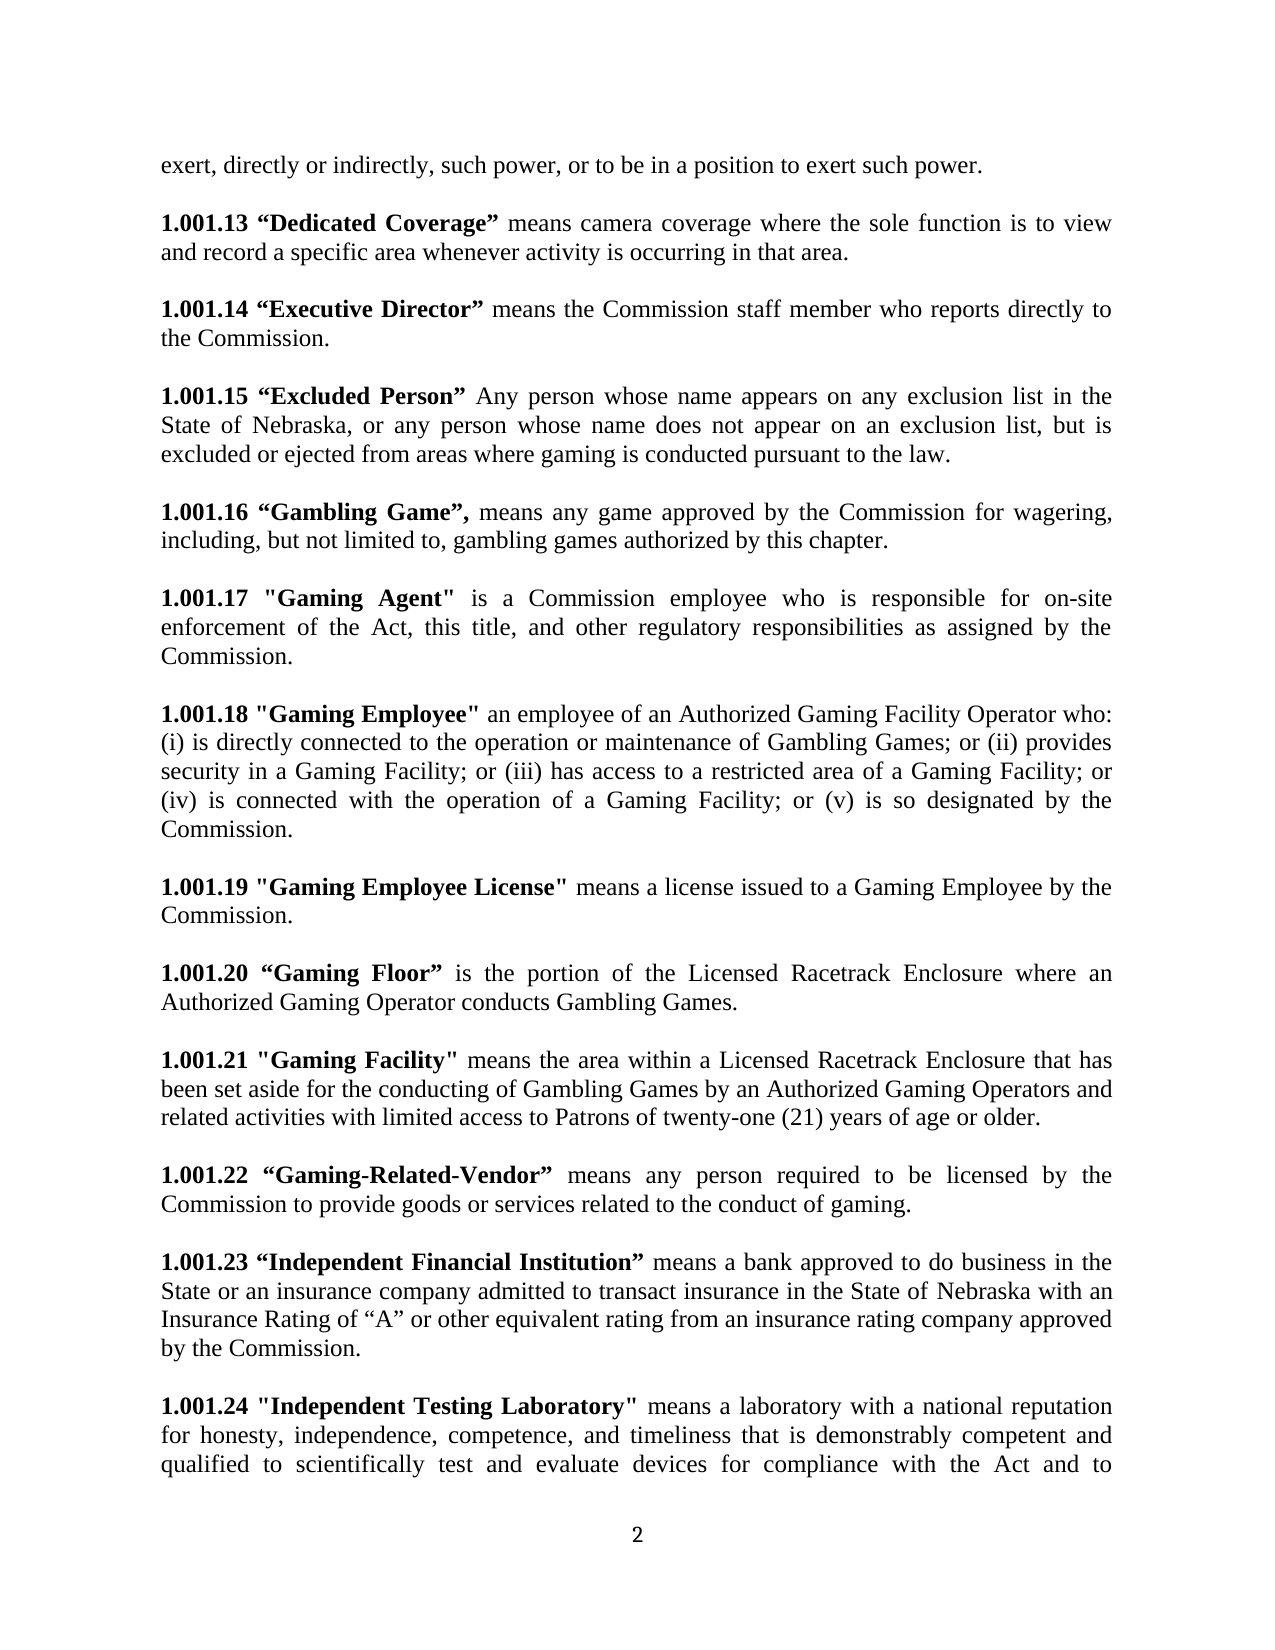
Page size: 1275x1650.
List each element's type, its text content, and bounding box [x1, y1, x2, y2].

text 1.001.21 "Gaming Facility" means the area within a Licensed Racetrack Enclosure that has been set aside for the conducting of Gambling Games by an Authorized Gaming Operators and related activities with limited access to Patrons of twenty-one (21) years of age or older. [161, 1045, 1113, 1131]
text 1.001.15 “Excluded Person” Any person whose name appears on any exclusion list in the State of Nebraska, or any person whose name does not appear on an exclusion list, but is excluded or ejected from areas where gaming is conducted pursuant to the law. [161, 381, 1113, 467]
text 1.001.16 “Gambling Game”, means any game approved by the Commission for wagering, including, but not limited to, gambling games authorized by this chapter. [161, 497, 1113, 554]
text 1.001.20 “Gaming Floor” is the portion of the Licensed Racetrack Enclosure where an Authorized Gaming Operator conducts Gambling Games. [161, 958, 1113, 1016]
text 1.001.19 "Gaming Employee License" means a license issued to a Gaming Employee by the Commission. [161, 872, 1113, 929]
text 1.001.18 "Gaming Employee" an employee of an Authorized Gaming Facility Operator who: (i) is directly connected to the operation or maintenance of Gambling Games; or (ii) provides security in a Gaming Facility; or (iii) has access to a restricted area of a Gaming Facility; or (iv) is connected with the operation of a Gaming Facility; or (v) is so designated by the Commission. [161, 699, 1113, 842]
text 1.001.14 “Executive Director” means the Commission staff member who reports directly to the Commission. [161, 294, 1113, 352]
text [161, 150, 1113, 179]
text 1.001.13 “Dedicated Coverage” means camera coverage where the sole function is to view and record a specific area whenever activity is occurring in that area. [161, 208, 1113, 265]
text 1.001.17 "Gaming Agent" is a Commission employee who is responsible for on-site enforcement of the Act, this title, and other regulatory responsibilities as assigned by the Commission. [161, 583, 1113, 669]
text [161, 1391, 1113, 1477]
text 1.001.22 “Gaming-Related-Vendor” means any person required to be licensed by the Commission to provide goods or services related to the conduct of gaming. [161, 1160, 1113, 1218]
text 1.001.23 “Independent Financial Institution” means a bank approved to do business in the State or an insurance company admitted to transact insurance in the State of with an Insurance Rating of “A” or other equivalent rating from an insurance rating company approved by the Commission. [161, 1247, 1113, 1362]
